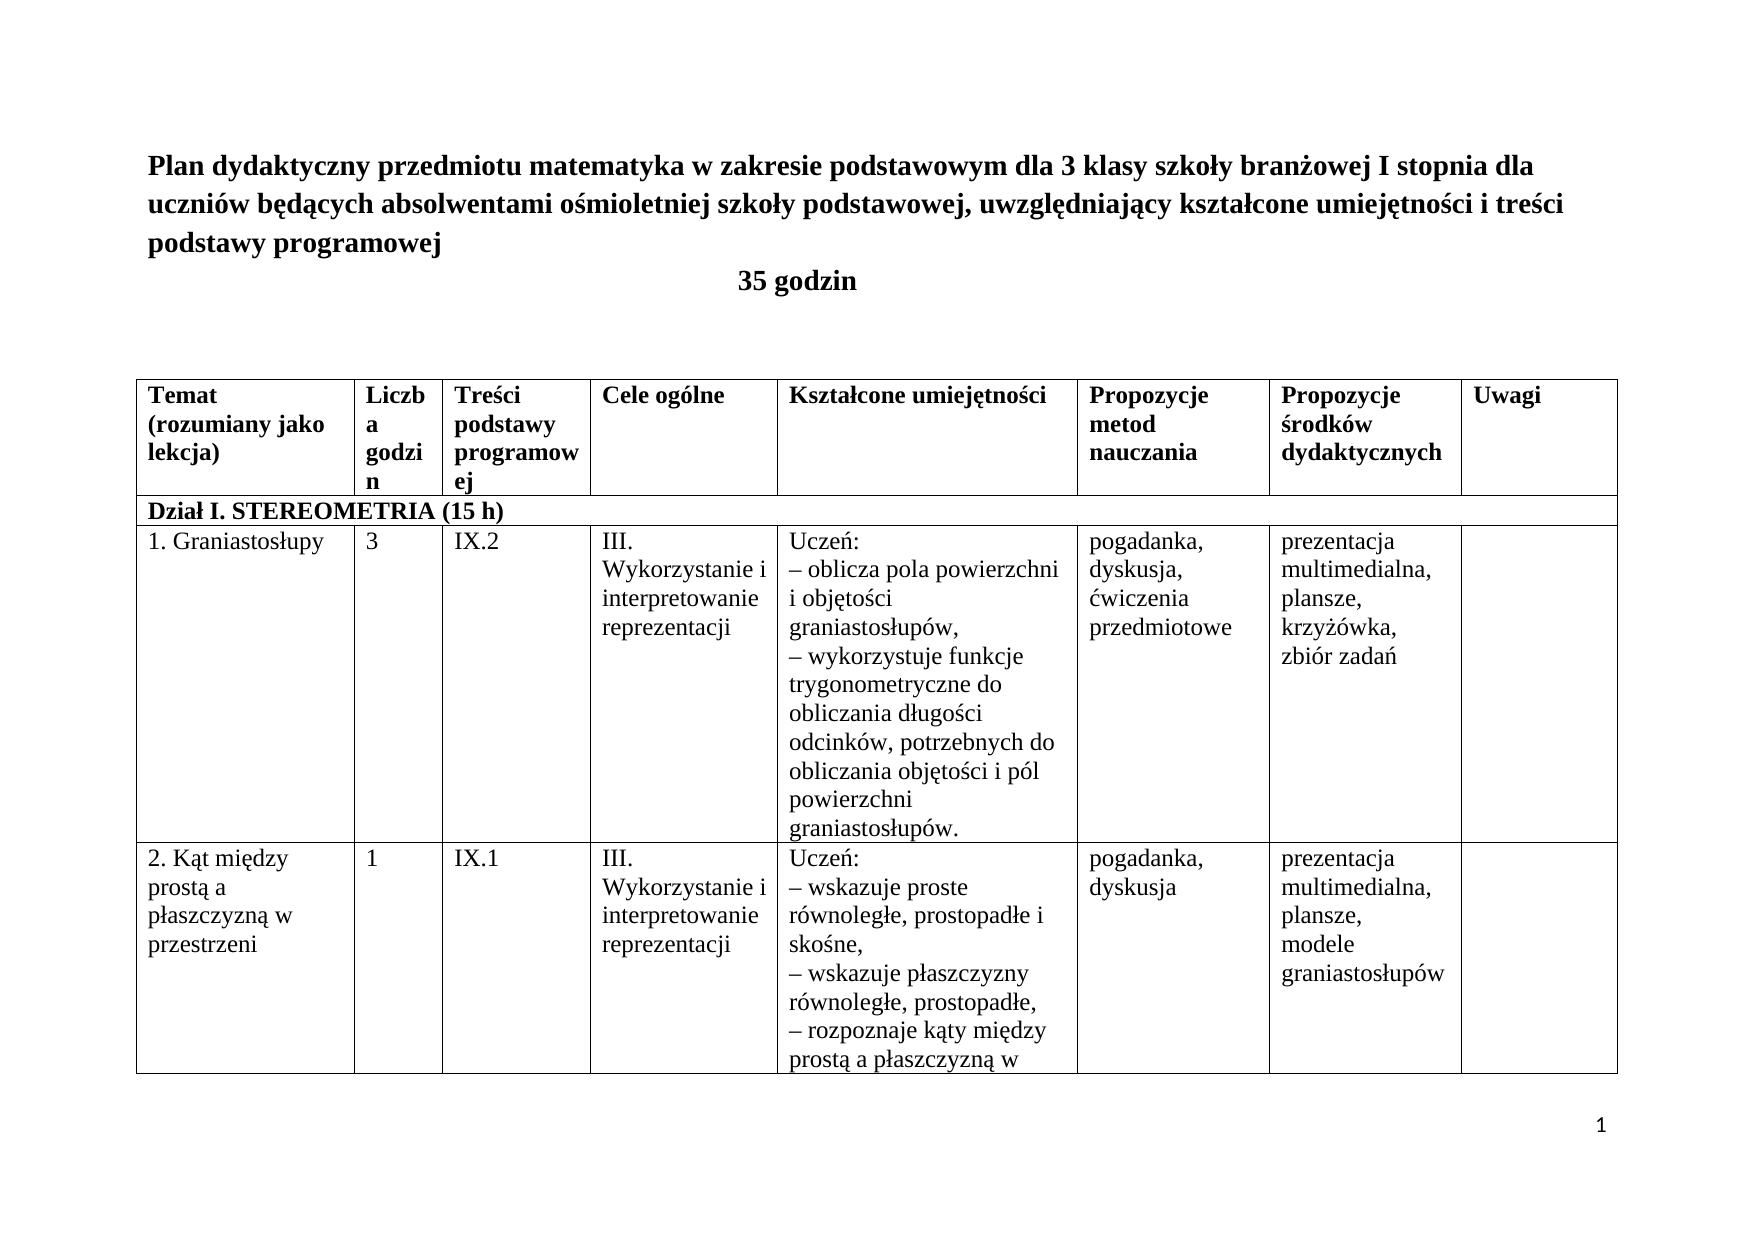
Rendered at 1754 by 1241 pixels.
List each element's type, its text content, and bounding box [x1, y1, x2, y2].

table_header Treści podstawy programowej [443, 380, 590, 495]
table_cell prezentacja multimedialna, plansze, krzyżówka, zbiór zadań [1270, 526, 1461, 842]
table_cell 1 [355, 843, 442, 1073]
table_cell [1462, 526, 1617, 842]
table_cell 1. Graniastosłupy [137, 526, 354, 842]
table_header Propozycje metod nauczania [1078, 380, 1269, 495]
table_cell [1270, 843, 1461, 1073]
table_header Liczba godzin [355, 380, 442, 495]
table_header Temat (rozumiany jako lekcja) [137, 380, 354, 495]
table_cell 3 [355, 526, 442, 842]
table_cell [1462, 843, 1617, 1073]
table_cell pogadanka, dyskusja, ćwiczenia przedmiotowe [1078, 526, 1269, 842]
table_cell III. Wykorzystanie i interpretowanie reprezentacji [591, 526, 777, 842]
table_cell pogadanka, dyskusja [1078, 843, 1269, 1073]
table_cell IX.1 [443, 843, 590, 1073]
text Plan dydaktyczny przedmiotu matematyka w zakresie podstawowym dla 3 klasy szkoły branżowej I stopnia dla uczniów będących absolwentami ośmioletniej szkoły podstawowej, uwzględniający kształcone umiejętności i treści podstawy programowej [148, 148, 1606, 258]
table_cell Uczeń: – oblicza pola powierzchni i objętości graniastosłupów, – wykorzystuje funkcje trygonometryczne do obliczania długości odcinków, potrzebnych do obliczania objętości i pól powierzchni graniastosłupów. [778, 526, 1077, 842]
text 35 godzin [664, 263, 1606, 297]
table_header Uwagi [1462, 380, 1617, 495]
table_header Cele ogólne [591, 380, 777, 495]
table_header Kształcone umiejętności [778, 380, 1077, 495]
table_cell Dział I. STEREOMETRIA (15 h) [137, 496, 1617, 525]
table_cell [591, 843, 777, 1073]
table_cell IX.2 [443, 526, 590, 842]
table_header Propozycje środków dydaktycznych [1270, 380, 1461, 495]
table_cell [137, 843, 354, 1073]
